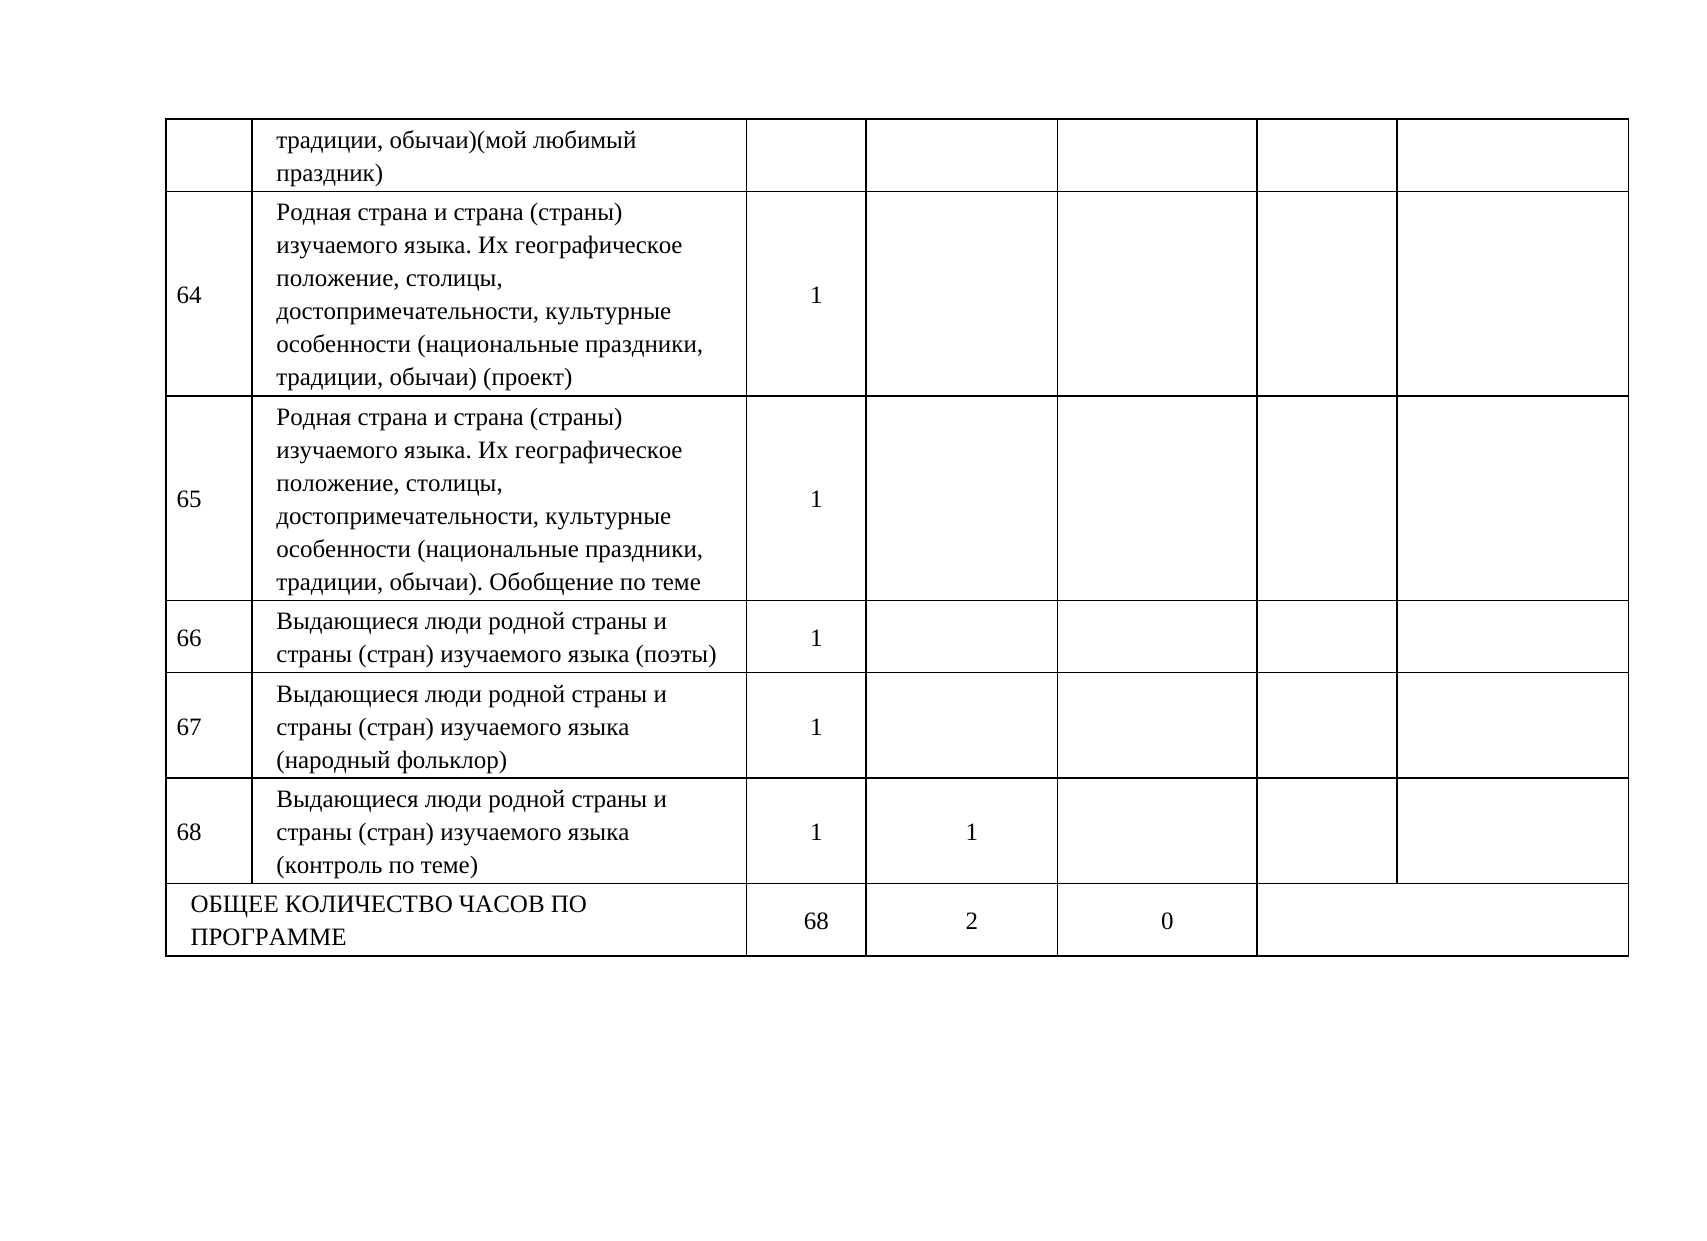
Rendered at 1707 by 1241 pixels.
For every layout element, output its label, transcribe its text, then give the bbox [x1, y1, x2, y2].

table_cell [1258, 601, 1396, 672]
table_cell [1058, 673, 1256, 777]
table_cell Выдающиеся люди родной страны и страны (стран) изучаемого языка (поэты) [253, 601, 746, 672]
table_cell [867, 192, 1057, 395]
table_cell Выдающиеся люди родной страны и страны (стран) изучаемого языка (контроль по теме) [253, 779, 746, 883]
table_cell Выдающиеся люди родной страны и страны (стран) изучаемого языка (народный фольклор) [253, 673, 746, 777]
table_cell [1398, 673, 1628, 777]
table_cell Родная страна и страна (страны) изучаемого языка. Их географическое положение, столицы, достопримечательности, культурные особенности (национальные праздники, традиции, обычаи). Обобщение по теме [253, 397, 746, 599]
table_cell 1 [747, 779, 865, 883]
table_cell [867, 601, 1057, 672]
table_cell 2 [867, 884, 1057, 955]
table_cell Родная страна и страна (страны) изучаемого языка. Их географическое положение, столицы, достопримечательности, культурные особенности (национальные праздники, традиции, обычаи) (проект) [253, 192, 746, 395]
table_cell [1258, 120, 1396, 191]
table_cell [1398, 120, 1628, 191]
table_cell 64 [167, 192, 251, 395]
table_cell [1058, 601, 1256, 672]
table_cell [1398, 601, 1628, 672]
table_cell [1058, 779, 1256, 883]
table_cell [1398, 779, 1628, 883]
table_cell [1058, 192, 1256, 395]
table_cell 0 [1058, 884, 1256, 955]
table_cell 68 [167, 779, 251, 883]
table_cell 1 [747, 673, 865, 777]
table_cell 1 [747, 192, 865, 395]
table_cell [867, 673, 1057, 777]
table_cell [1398, 192, 1628, 395]
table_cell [253, 120, 746, 191]
table_cell [867, 397, 1057, 599]
table_cell [1058, 120, 1256, 191]
table_cell 67 [167, 673, 251, 777]
table_cell [1258, 884, 1628, 955]
table_cell 1 [747, 601, 865, 672]
table_cell [1258, 192, 1396, 395]
table_cell [1398, 397, 1628, 599]
table_cell 65 [167, 397, 251, 599]
table_cell ОБЩЕЕ КОЛИЧЕСТВО ЧАСОВ ПО ПРОГРАММЕ [167, 884, 746, 955]
table_cell [1258, 779, 1396, 883]
table_cell 1 [747, 397, 865, 599]
table_cell 1 [747, 120, 865, 191]
table_cell [1258, 673, 1396, 777]
table_cell 68 [747, 884, 865, 955]
table_cell 63 [167, 120, 251, 191]
table_cell [1258, 397, 1396, 599]
table_cell [867, 120, 1057, 191]
table_cell 66 [167, 601, 251, 672]
table_cell [1058, 397, 1256, 599]
table_cell 1 [867, 779, 1057, 883]
